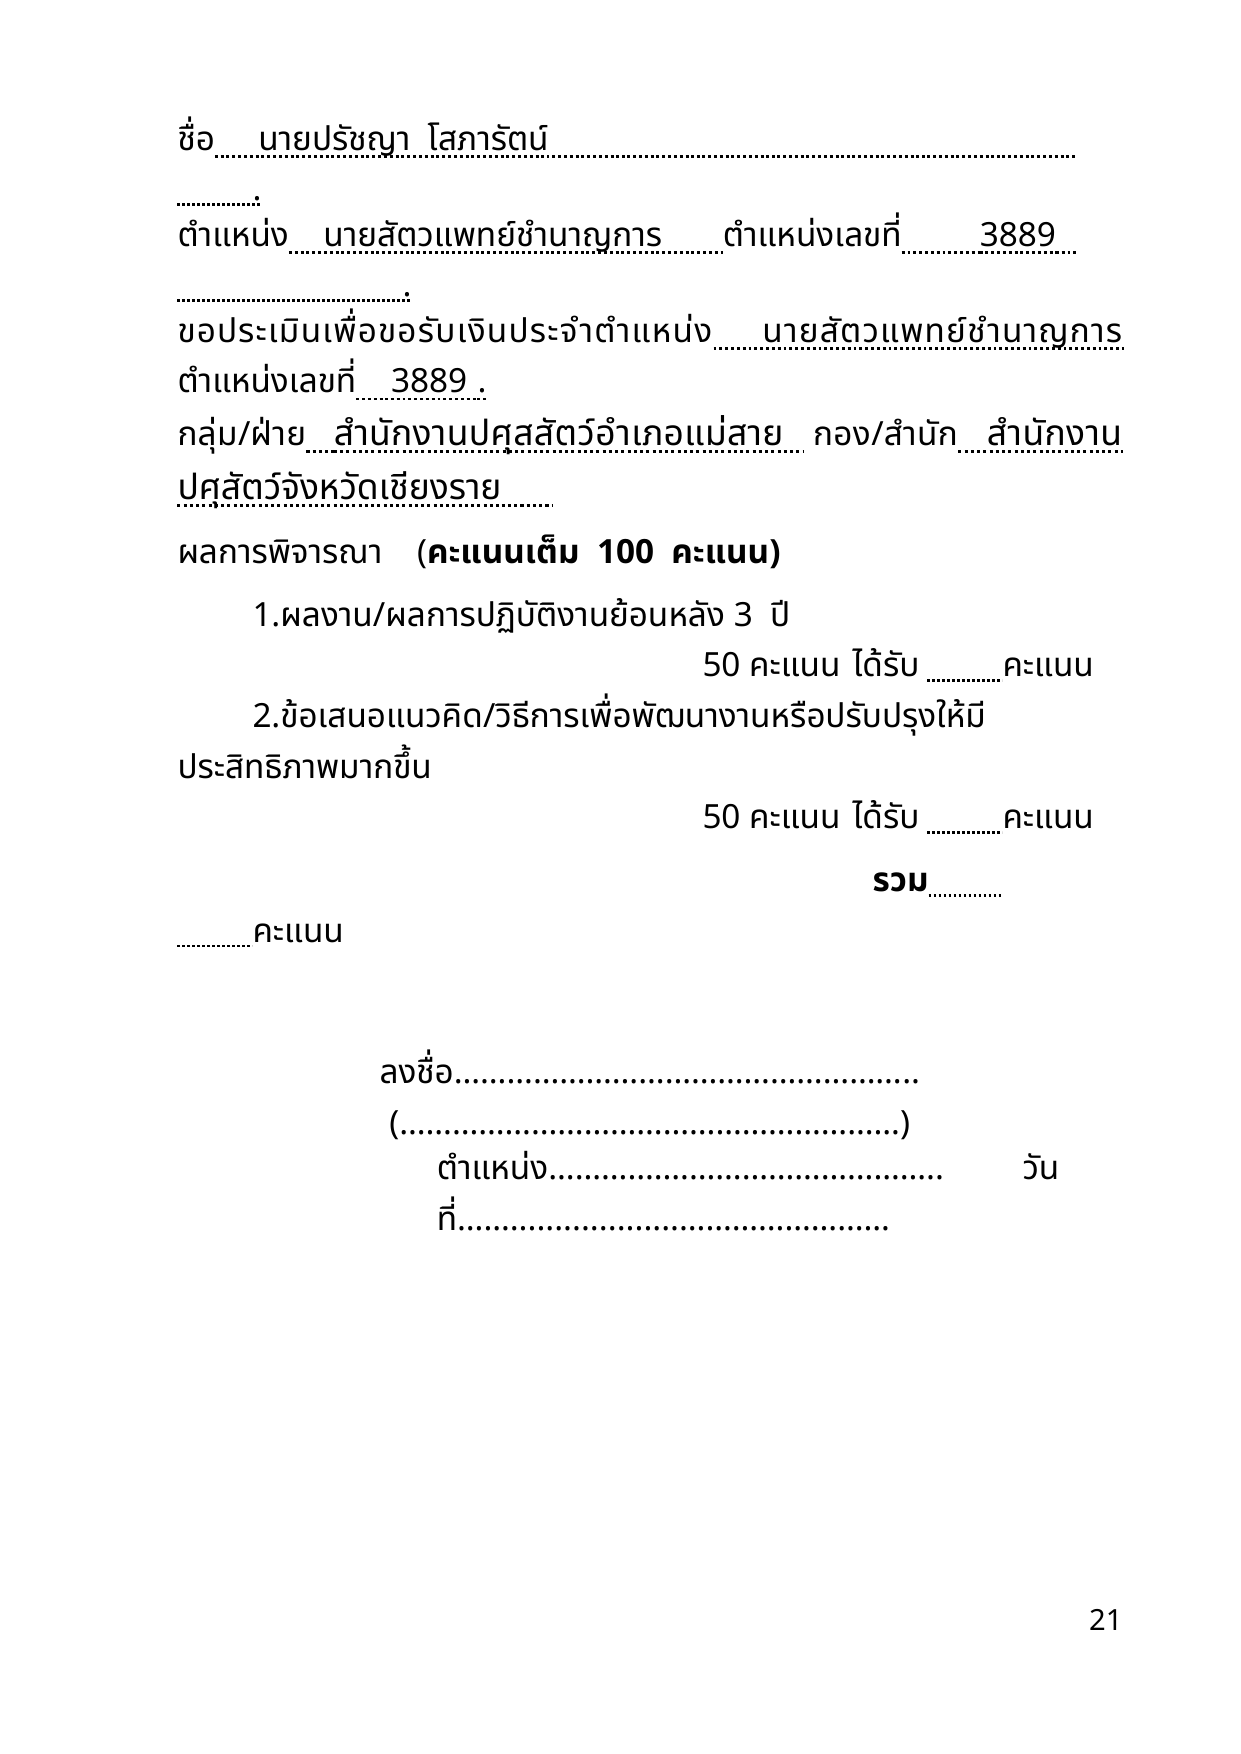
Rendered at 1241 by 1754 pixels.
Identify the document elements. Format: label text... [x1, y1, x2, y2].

text กลุ่ม/ฝ่าย สำนักงานปศุสสัตว์อำเภอแม่สาย กอง/สำนัก สำนักงานปศุสัตว์จังหวัดเชียงราย [177, 408, 1122, 515]
text ตำแหน่ง……….…………………………….. วันที่……...................…………………… [437, 1144, 1122, 1245]
text รวม คะแนน [177, 856, 1122, 957]
text ตำแหน่ง นายสัตวแพทย์ชำนาญการ ตำแหน่งเลขที่ 3889 . [177, 211, 1122, 307]
text 50 คะแนน ได้รับ คะแนน [177, 793, 1122, 844]
text 50 คะแนน ได้รับ คะแนน [627, 641, 1122, 692]
text 1.ผลงาน/ผลการปฏิบัติงานย้อนหลัง 3 ปี [177, 591, 1122, 641]
text ลงชื่อ…………………………………………….. (…………………………………………………) [177, 1048, 1122, 1144]
text ชื่อ นายปรัชญา โสภารัตน์ . [177, 115, 1122, 211]
text 2.ข้อเสนอแนวคิด/วิธีการเพื่อพัฒนางานหรือปรับปรุงให้มีประสิทธิภาพมากขึ้น [177, 692, 1122, 793]
subtitle ผลการพิจารณา (คะแนนเต็ม 100 คะแนน) [177, 527, 1122, 578]
text ขอประเมินเพื่อขอรับเงินประจำตำแหน่ง นายสัตวแพทย์ชำนาญการ ตำแหน่งเลขที่ 3889 . [177, 307, 1122, 408]
